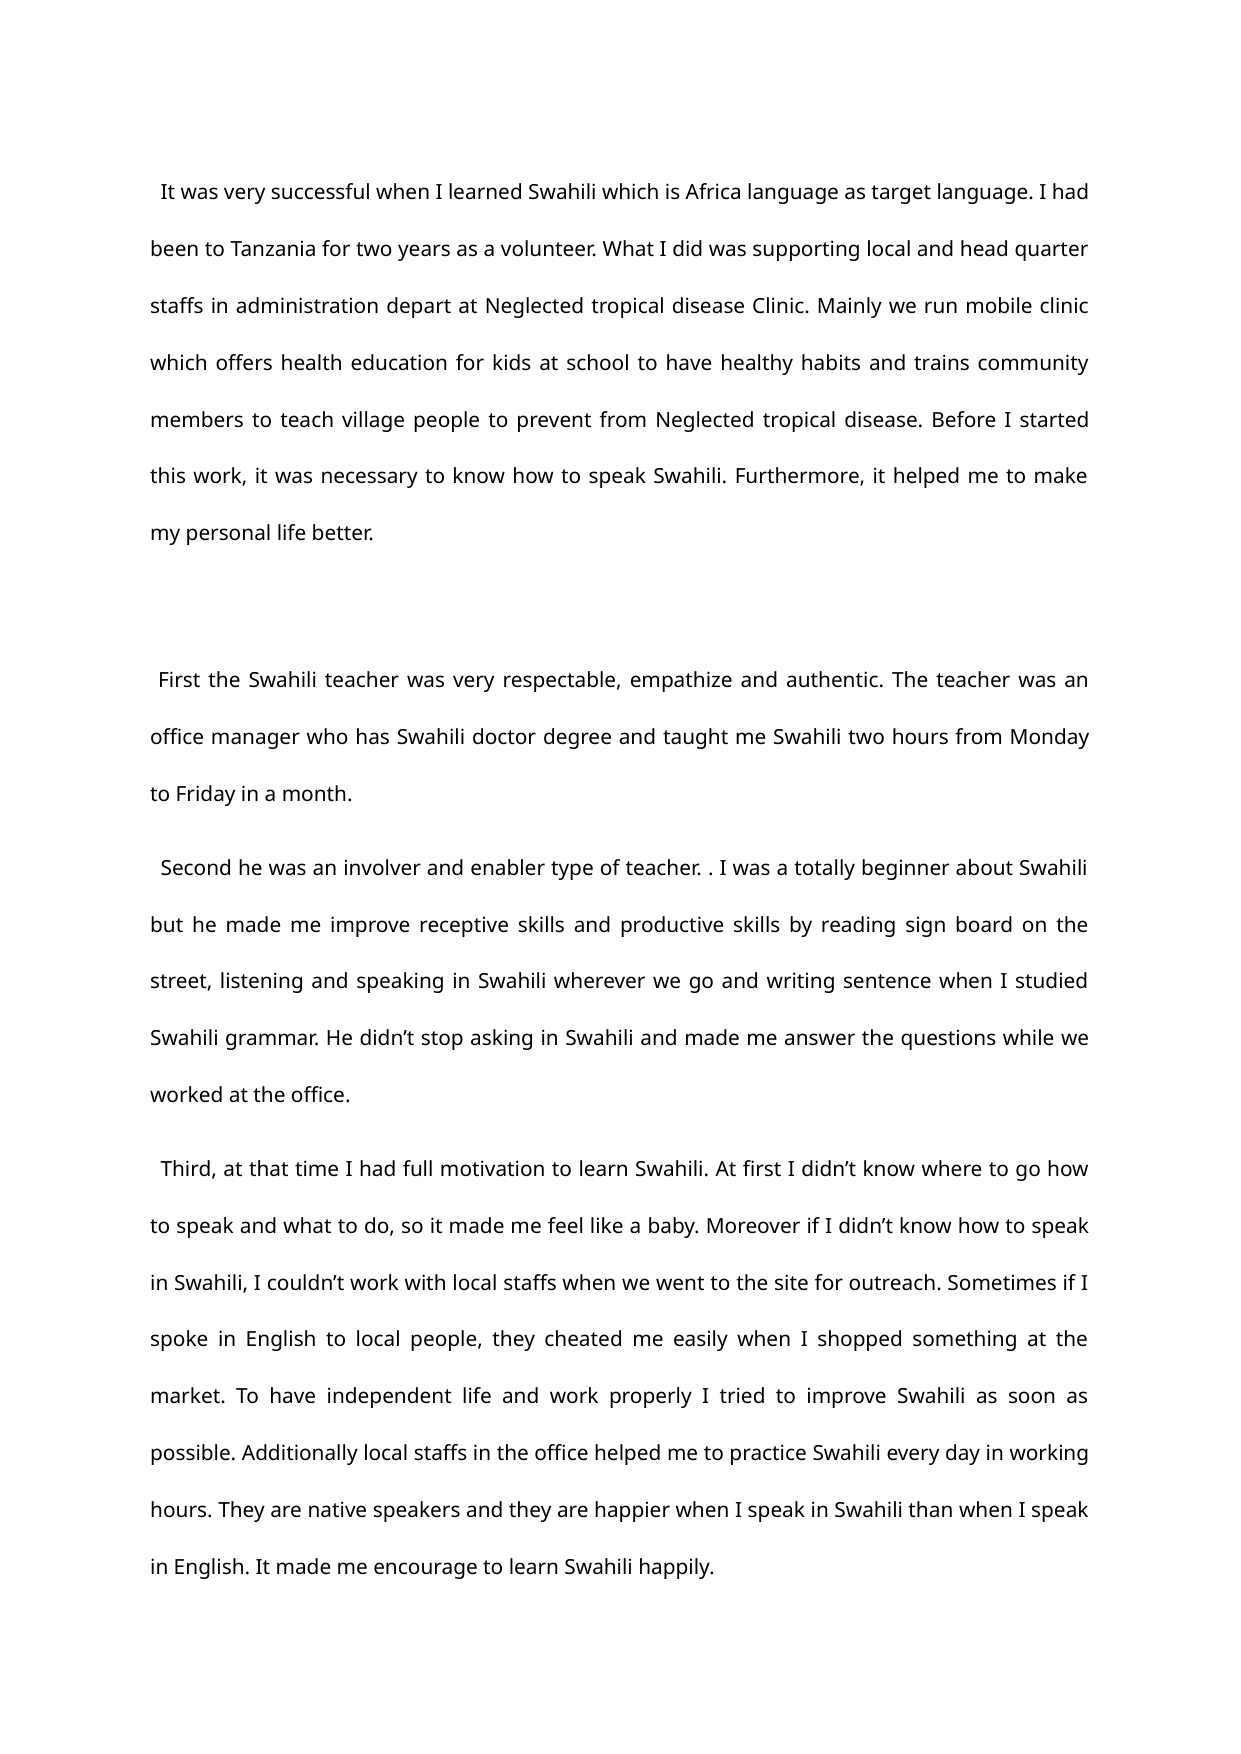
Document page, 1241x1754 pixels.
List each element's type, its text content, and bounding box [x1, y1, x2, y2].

text It was very successful when I learned Swahili which is Africa language as target language. I had been to Tanzania for two years as a volunteer. What I did was supporting local and head quarter staffs in administration depart at Neglected tropical disease Clinic. Mainly we run mobile clinic which offers health education for kids at school to have healthy habits and trains community members to teach village people to prevent from Neglected tropical disease. Before I started this work, it was necessary to know how to speak Swahili. Furthermore, it helped me to make my personal life better. [150, 177, 1090, 547]
text First the Swahili teacher was very respectable, empathize and authentic. The teacher was an office manager who has Swahili doctor degree and taught me Swahili two hours from Monday to Friday in a month. [150, 666, 1090, 808]
text Third, at that time I had full motivation to learn Swahili. At first I didn’t know where to go how to speak and what to do, so it made me feel like a baby. Moreover if I didn’t know how to speak in Swahili, I couldn’t work with local staffs when we went to the site for outreach. Sometimes if I spoke in English to local people, they cheated me easily when I shopped something at the market. To have independent life and work properly I tried to improve Swahili as soon as possible. Additionally local staffs in the office helped me to practice Swahili every day in working hours. They are native speakers and they are happier when I speak in Swahili than when I speak in English. It made me encourage to learn Swahili happily. [150, 1154, 1090, 1580]
text Second he was an involver and enabler type of teacher. . I was a totally beginner about Swahili but he made me improve receptive skills and productive skills by reading sign board on the street, listening and speaking in Swahili wherever we go and writing sentence when I studied Swahili grammar. He didn’t stop asking in Swahili and made me answer the questions while we worked at the office. [150, 853, 1090, 1109]
